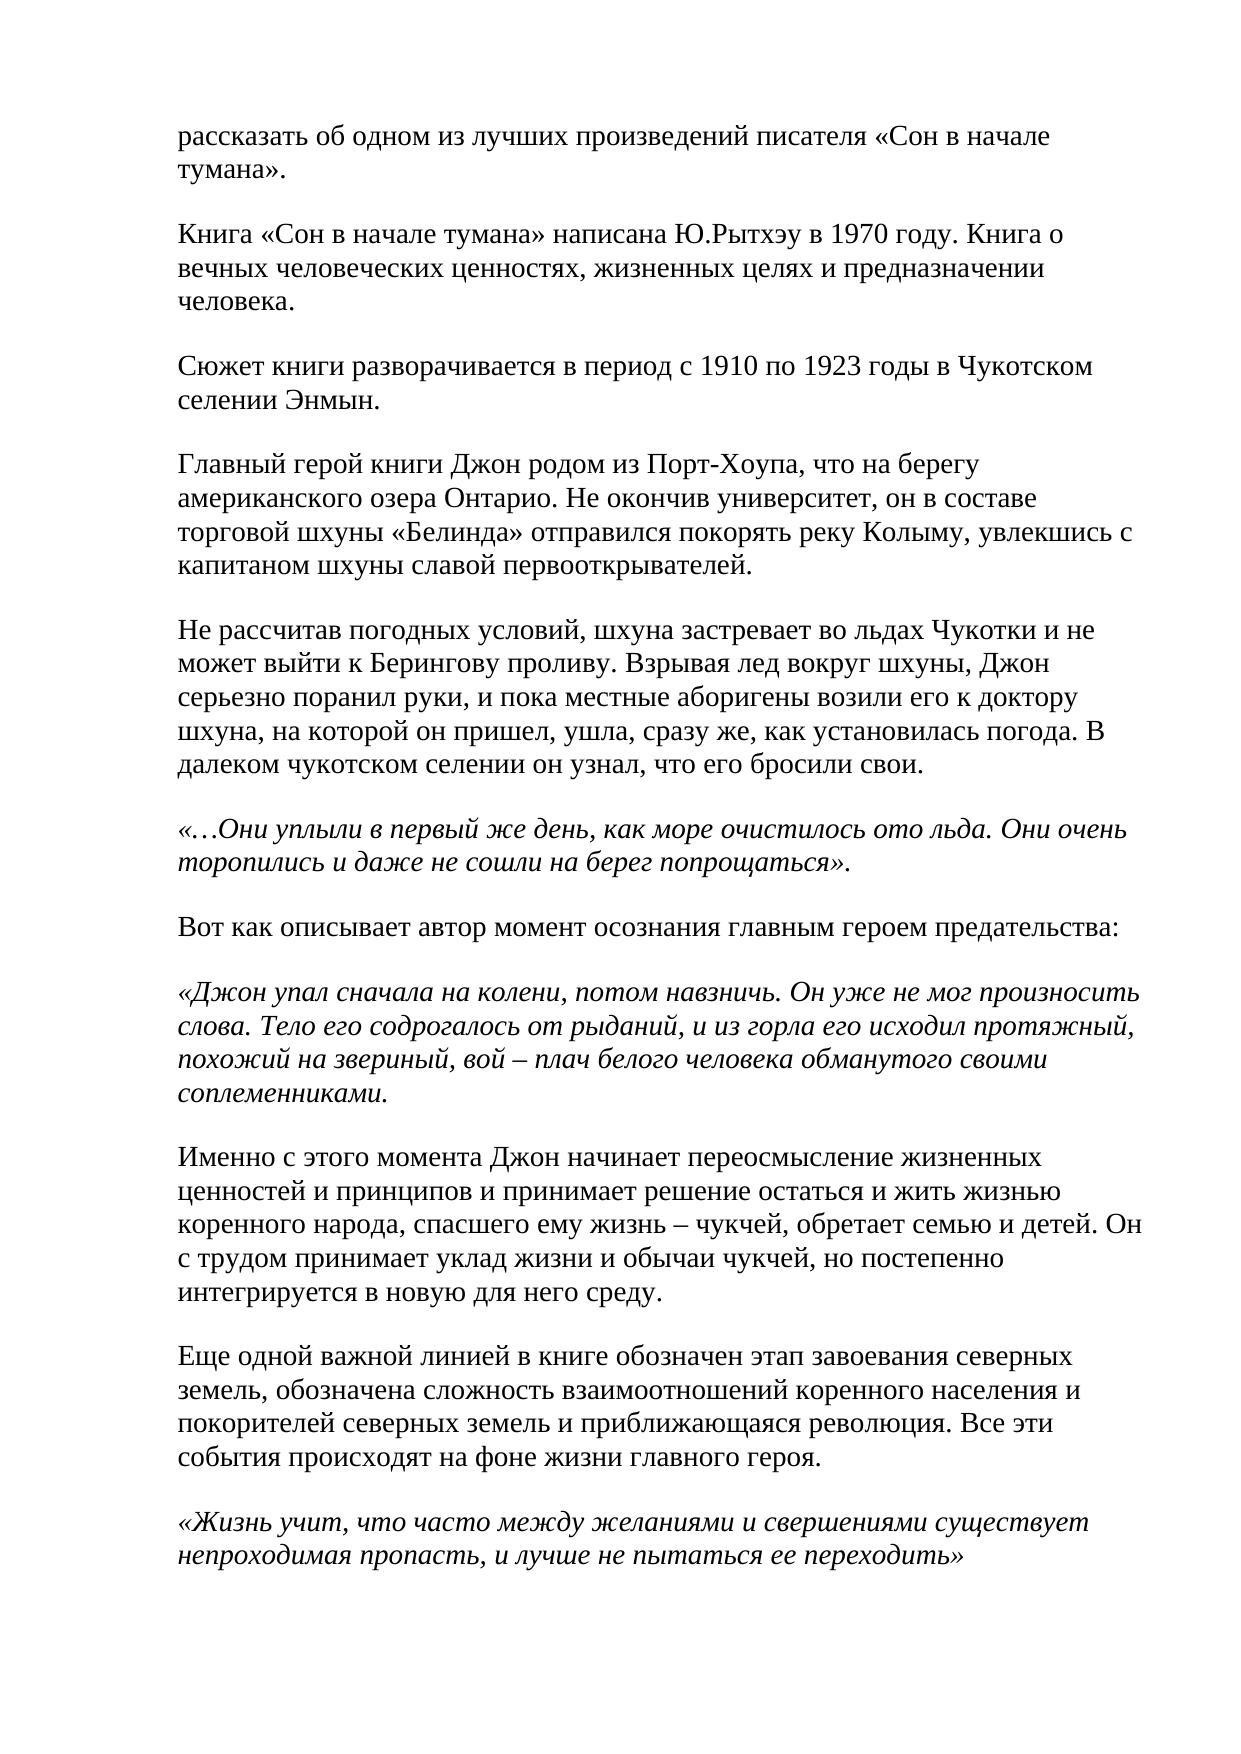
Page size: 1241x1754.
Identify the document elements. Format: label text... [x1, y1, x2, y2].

text «Джон упал сначала на колени, потом навзничь. Он уже не мог произносить слова. Тело его содрогалось от рыданий, и из горла его исходил протяжный, похожий на звериный, вой – плач белого человека обманутого своими соплеменниками. [177, 974, 1152, 1108]
text Главный герой книги Джон родом из Порт-Хоупа, что на берегу американского озера Онтарио. Не окончив университет, он в составе торговой шхуны «Белинда» отправился покорять реку Колыму, увлекшись с капитаном шхуны славой первооткрывателей. [177, 447, 1152, 581]
text Еще одной важной линией в книге обозначен этап завоевания северных земель, обозначена сложность взаимоотношений коренного населения и покорителей северных земель и приближающаяся революция. Все эти события происходят на фоне жизни главного героя. [177, 1338, 1152, 1473]
text Не рассчитав погодных условий, шхуна застревает во льдах Чукотки и не может выйти к Берингову проливу. Взрывая лед вокруг шхуны, Джон серьезно поранил руки, и пока местные аборигены возили его к доктору шхуна, на которой он пришел, ушла, сразу же, как установилась погода. В далеком чукотском селении он узнал, что его бросили свои. [177, 612, 1152, 780]
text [177, 118, 1152, 185]
text Именно с этого момента Джон начинает переосмысление жизненных ценностей и принципов и принимает решение остаться и жить жизнью коренного народа, спасшего ему жизнь – чукчей, обретает семью и детей. Он с трудом принимает уклад жизни и обычаи чукчей, но постепенно интегрируется в новую для него среду. [177, 1139, 1152, 1307]
text Вот как описывает автор момент осознания главным героем предательства: [177, 909, 1152, 943]
text «Жизнь учит, что часто между желаниями и свершениями существует непроходимая пропасть, и лучше не пытаться ее переходить» [177, 1504, 1152, 1571]
text Сюжет книги разворачивается в период с 1910 по 1923 годы в Чукотском селении Энмын. [177, 348, 1152, 415]
text «…Они уплыли в первый же день, как море очистилось ото льда. Они очень торопились и даже не сошли на берег попрощаться». [177, 811, 1152, 878]
text Книга «Сон в начале тумана» написана Ю.Рытхэу в 1970 году. Книга о вечных человеческих ценностях, жизненных целях и предназначении человека. [177, 216, 1152, 317]
